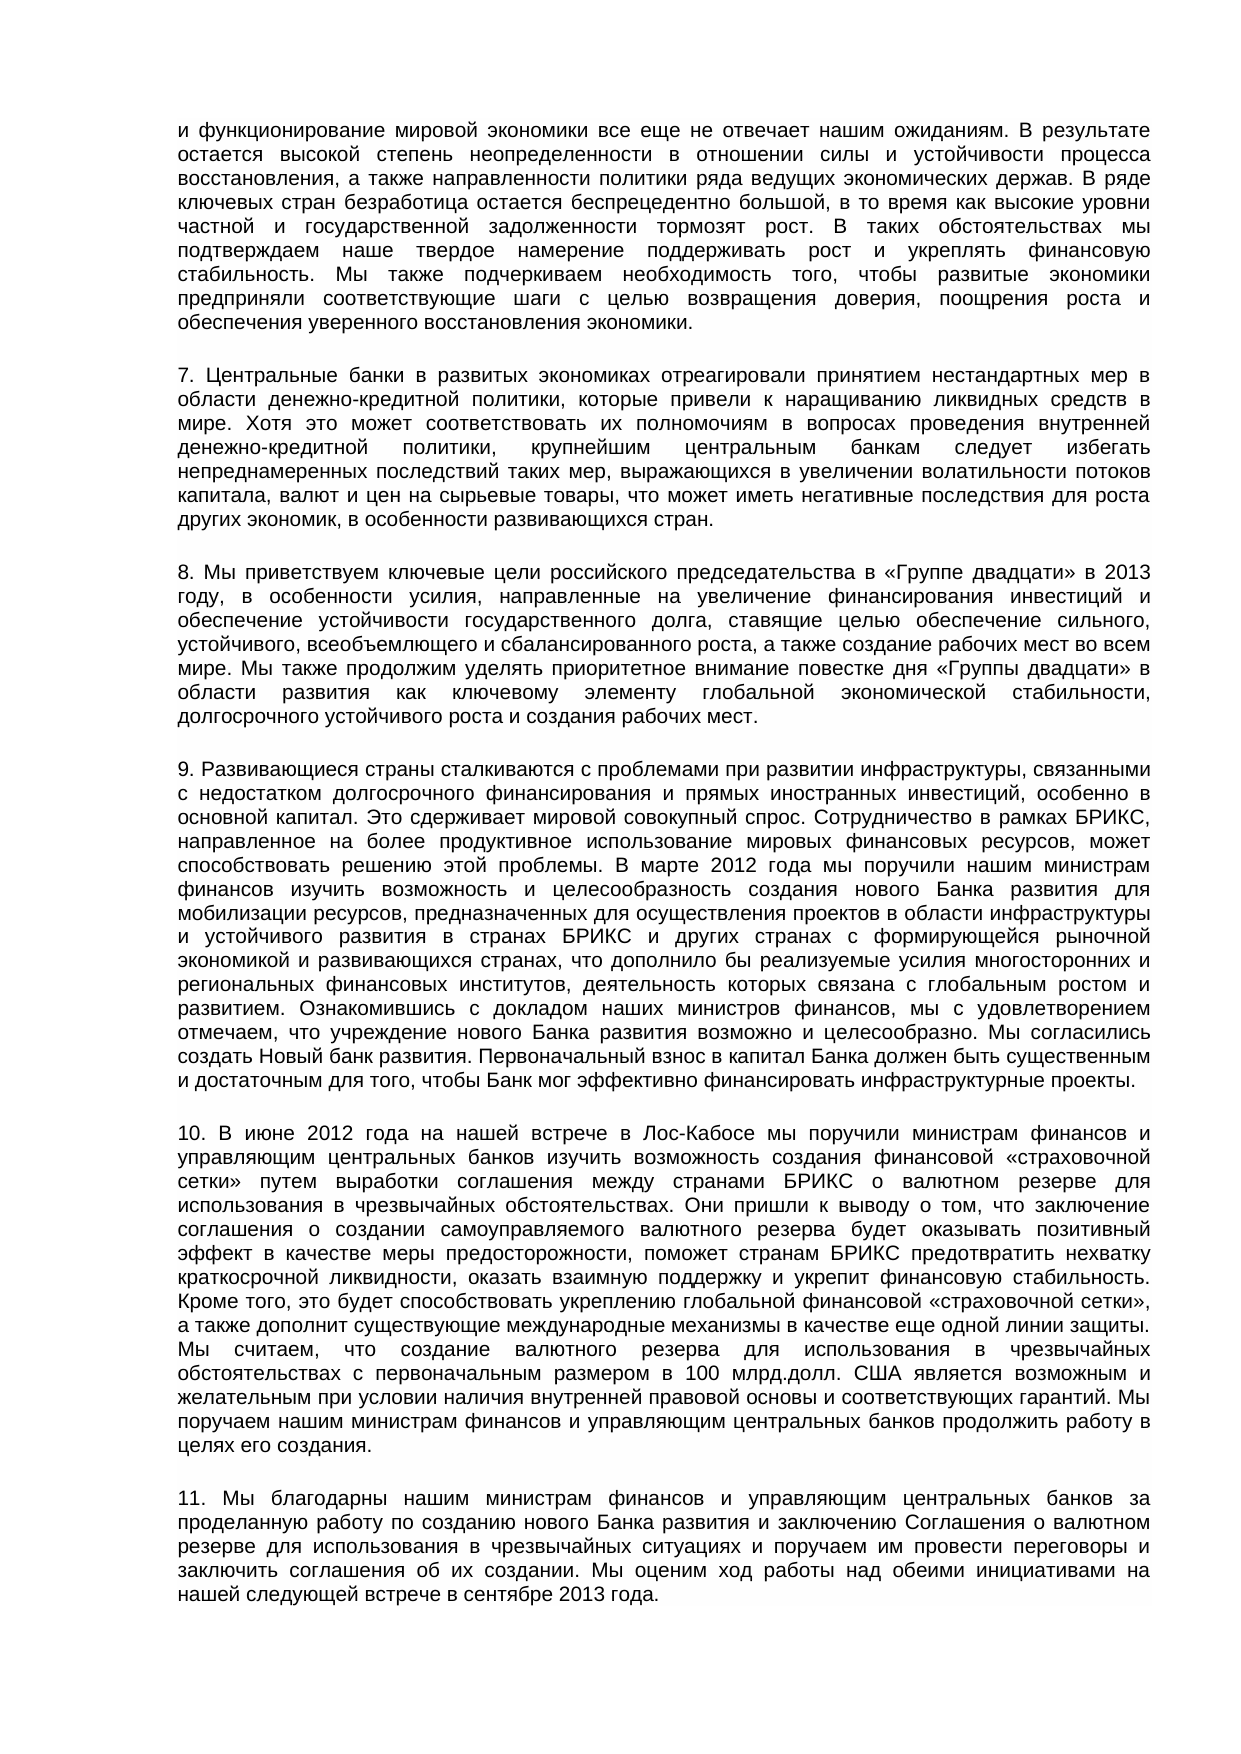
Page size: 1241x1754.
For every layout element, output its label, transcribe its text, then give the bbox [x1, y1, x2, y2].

text 8. Мы приветствуем ключевые цели российского председательства в «Группе двадцати» в 2013 году, в особенности усилия, направленные на увеличение финансирования инвестиций и обеспечение устойчивости государственного долга, ставящие целью обеспечение сильного, устойчивого, всеобъемлющего и сбалансированного роста, а также создание рабочих мест во всем мире. Мы также продолжим уделять приоритетное внимание повестке дня «Группы двадцати» в области развития как ключевому элементу глобальной экономической стабильности, долгосрочного устойчивого роста и создания рабочих мест. [177, 560, 1152, 727]
text 9. Развивающиеся страны сталкиваются с проблемами при развитии инфраструктуры, связанными с недостатком долгосрочного финансирования и прямых иностранных инвестиций, особенно в основной капитал. Это сдерживает мировой совокупный спрос. Сотрудничество в рамках БРИКС, направленное на более продуктивное использование мировых финансовых ресурсов, может способствовать решению этой проблемы. В марте 2012 года мы поручили нашим министрам финансов изучить возможность и целесообразность создания нового Банка развития для мобилизации ресурсов, предназначенных для осуществления проектов в области инфраструктуры и устойчивого развития в странах БРИКС и других странах с формирующейся рыночной экономикой и развивающихся странах, что дополнило бы реализуемые усилия многосторонних и региональных финансовых институтов, деятельность которых связана с глобальным ростом и развитием. Ознакомившись с докладом наших министров финансов, мы с удовлетворением отмечаем, что учреждение нового Банка развития возможно и целесообразно. Мы согласились создать Новый банк развития. Первоначальный взнос в капитал Банка должен быть существенным и достаточным для того, чтобы Банк мог эффективно финансировать инфраструктурные проекты. [177, 757, 1152, 1092]
text 7. Центральные банки в развитых экономиках отреагировали принятием нестандартных мер в области денежно-кредитной политики, которые привели к наращиванию ликвидных средств в мире. Хотя это может соответствовать их полномочиям в вопросах проведения внутренней денежно-кредитной политики, крупнейшим центральным банкам следует избегать непреднамеренных последствий таких мер, выражающихся в увеличении волатильности потоков капитала, валют и цен на сырьевые товары, что может иметь негативные последствия для роста других экономик, в особенности развивающихся стран. [177, 363, 1152, 531]
text 11. Мы благодарны нашим министрам финансов и управляющим центральных банков за проделанную работу по созданию нового Банка развития и заключению Соглашения о валютном резерве для использования в чрезвычайных ситуациях и поручаем им провести переговоры и заключить соглашения об их создании. Мы оценим ход работы над обеими инициативами на нашей следующей встрече в сентябре 2013 года. [177, 1486, 1152, 1606]
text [177, 118, 1152, 334]
text 10. В июне 2012 года на нашей встрече в Лос-Кабосе мы поручили министрам финансов и управляющим центральных банков изучить возможность создания финансовой «страховочной сетки» путем выработки соглашения между странами БРИКС о валютном резерве для использования в чрезвычайных обстоятельствах. Они пришли к выводу о том, что заключение соглашения о создании самоуправляемого валютного резерва будет оказывать позитивный эффект в качестве меры предосторожности, поможет странам БРИКС предотвратить нехватку краткосрочной ликвидности, оказать взаимную поддержку и укрепит финансовую стабильность. Кроме того, это будет способствовать укреплению глобальной финансовой «страховочной сетки», а также дополнит существующие международные механизмы в качестве еще одной линии защиты. Мы считаем, что создание валютного резерва для использования в чрезвычайных обстоятельствах с первоначальным размером в 100 млрд.долл. США является возможным и желательным при условии наличия внутренней правовой основы и соответствующих гарантий. Мы поручаем нашим министрам финансов и управляющим центральных банков продолжить работу в целях его создания. [177, 1121, 1152, 1457]
